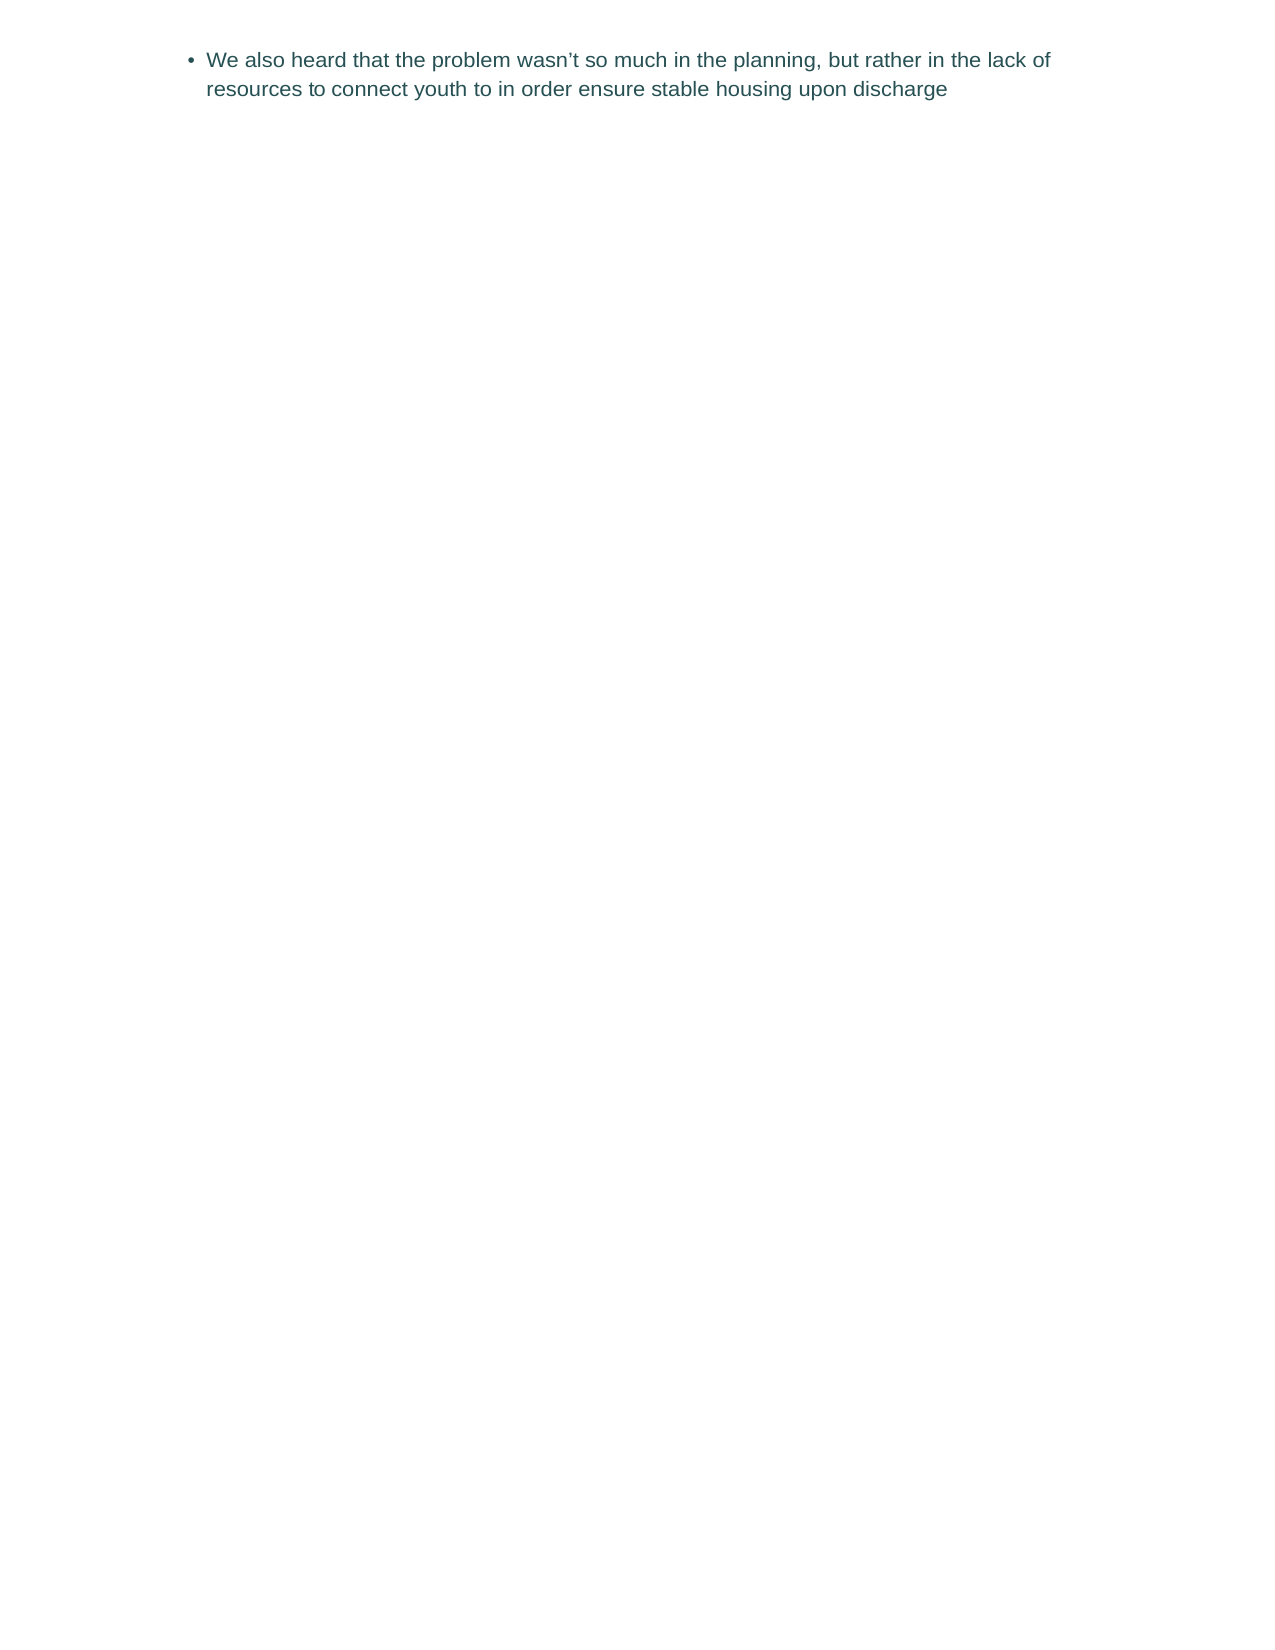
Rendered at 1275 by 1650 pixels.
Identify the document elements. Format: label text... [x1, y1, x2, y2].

list We also heard that the problem wasn’t so much in the planning, but rather in the lack of resources to connect youth to in order ensure stable housing upon discharge [187, 48, 1149, 101]
